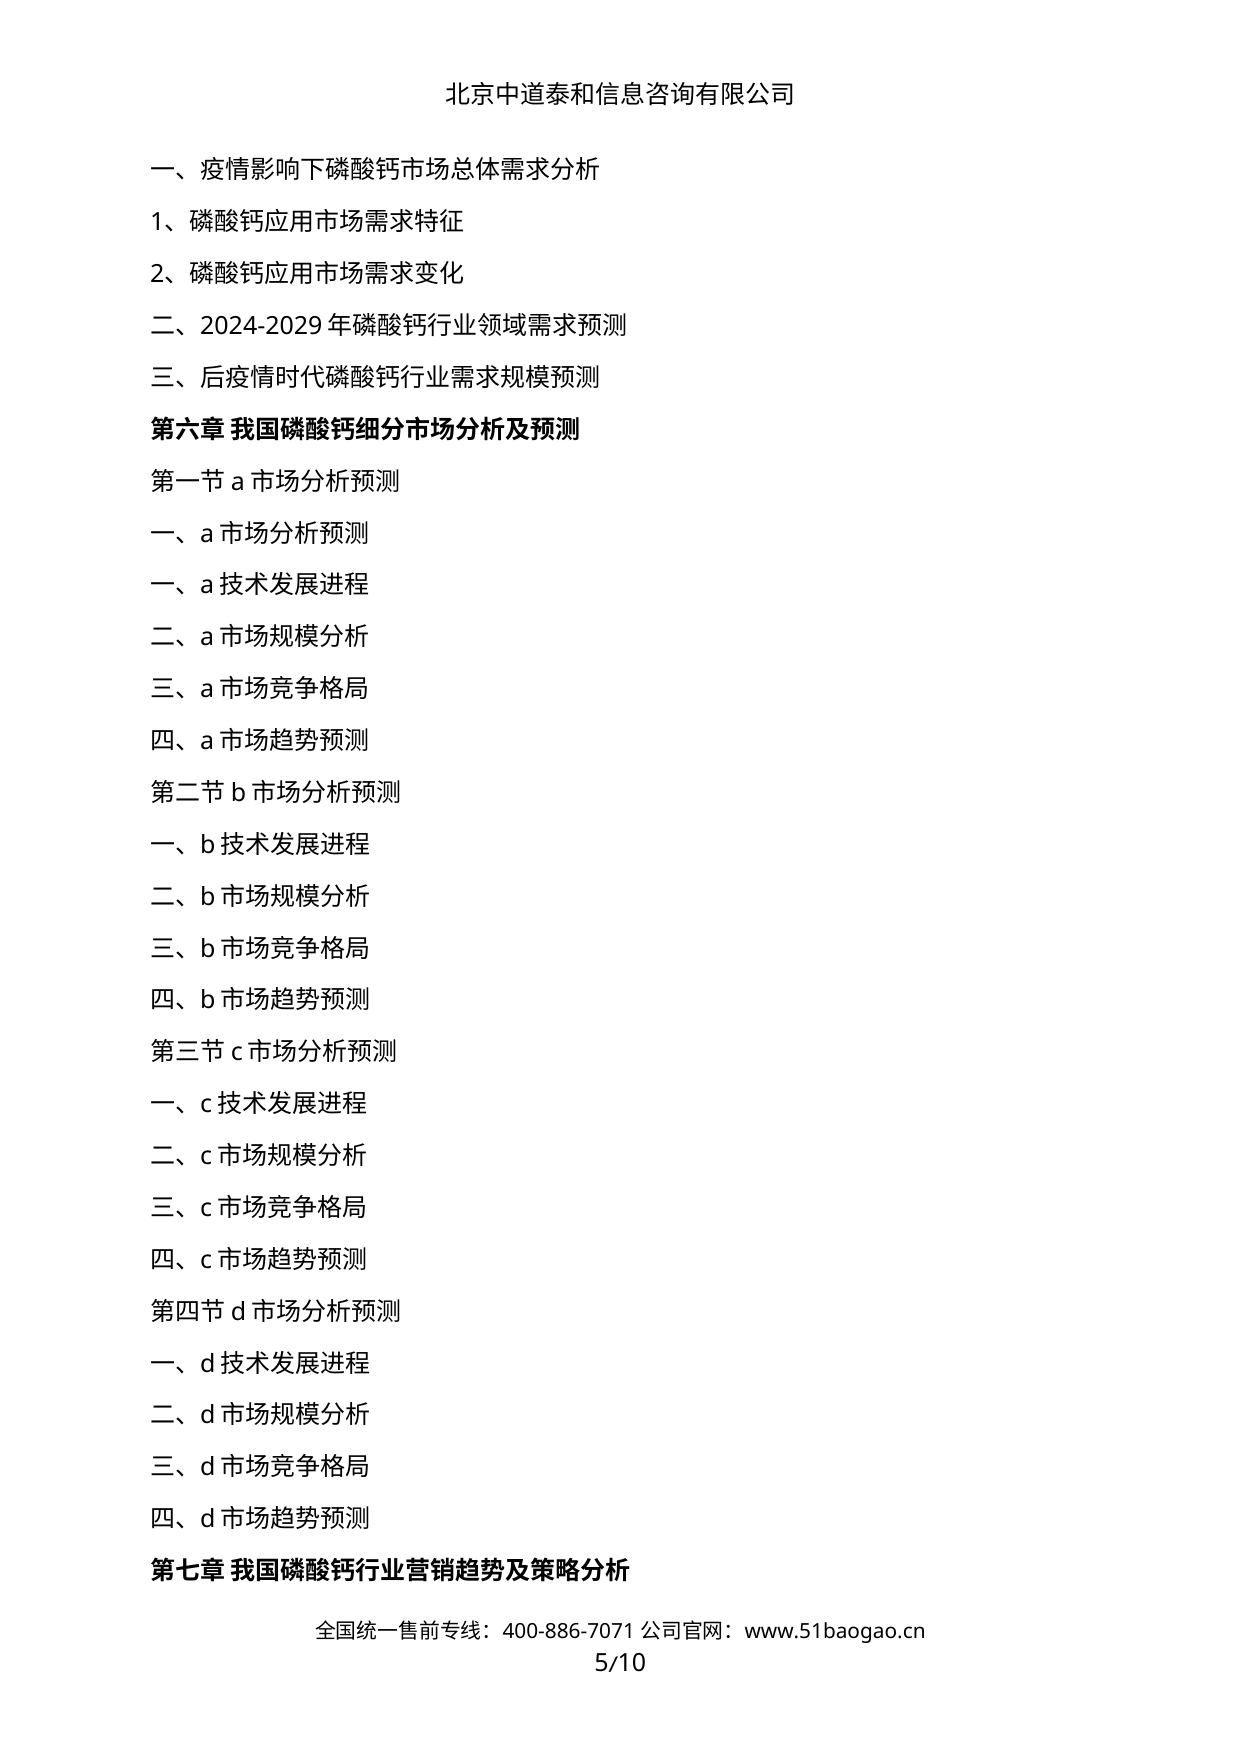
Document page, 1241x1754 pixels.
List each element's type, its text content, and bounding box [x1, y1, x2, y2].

text 四、c市场趋势预测 [150, 1239, 1090, 1276]
text 三、a市场竞争格局 [150, 669, 1090, 705]
text 三、b市场竞争格局 [150, 928, 1090, 964]
text 三、c市场竞争格局 [150, 1187, 1090, 1224]
text 第七章 我国磷酸钙行业营销趋势及策略分析 [150, 1551, 1090, 1587]
text 2、磷酸钙应用市场需求变化 [150, 254, 1090, 290]
text 一、d技术发展进程 [150, 1343, 1090, 1379]
text 四、a市场趋势预测 [150, 721, 1090, 757]
text 二、2024-2029年磷酸钙行业领域需求预测 [150, 306, 1090, 342]
text 第二节 b市场分析预测 [150, 772, 1090, 809]
text 三、d市场竞争格局 [150, 1447, 1090, 1483]
text 二、b市场规模分析 [150, 876, 1090, 912]
text 1、磷酸钙应用市场需求特征 [150, 202, 1090, 238]
text 第六章 我国磷酸钙细分市场分析及预测 [150, 409, 1090, 446]
text 三、后疫情时代磷酸钙行业需求规模预测 [150, 357, 1090, 394]
text 一、b技术发展进程 [150, 824, 1090, 861]
text 第四节 d市场分析预测 [150, 1291, 1090, 1327]
text 二、a市场规模分析 [150, 617, 1090, 653]
text 四、b市场趋势预测 [150, 980, 1090, 1016]
text 第三节 c市场分析预测 [150, 1032, 1090, 1068]
text 第一节 a市场分析预测 [150, 461, 1090, 497]
text 二、c市场规模分析 [150, 1136, 1090, 1172]
text 二、d市场规模分析 [150, 1395, 1090, 1431]
text 一、a技术发展进程 [150, 565, 1090, 601]
text 四、d市场趋势预测 [150, 1499, 1090, 1535]
text 一、c技术发展进程 [150, 1084, 1090, 1120]
text 一、a市场分析预测 [150, 513, 1090, 549]
text 一、疫情影响下磷酸钙市场总体需求分析 [150, 150, 1090, 186]
